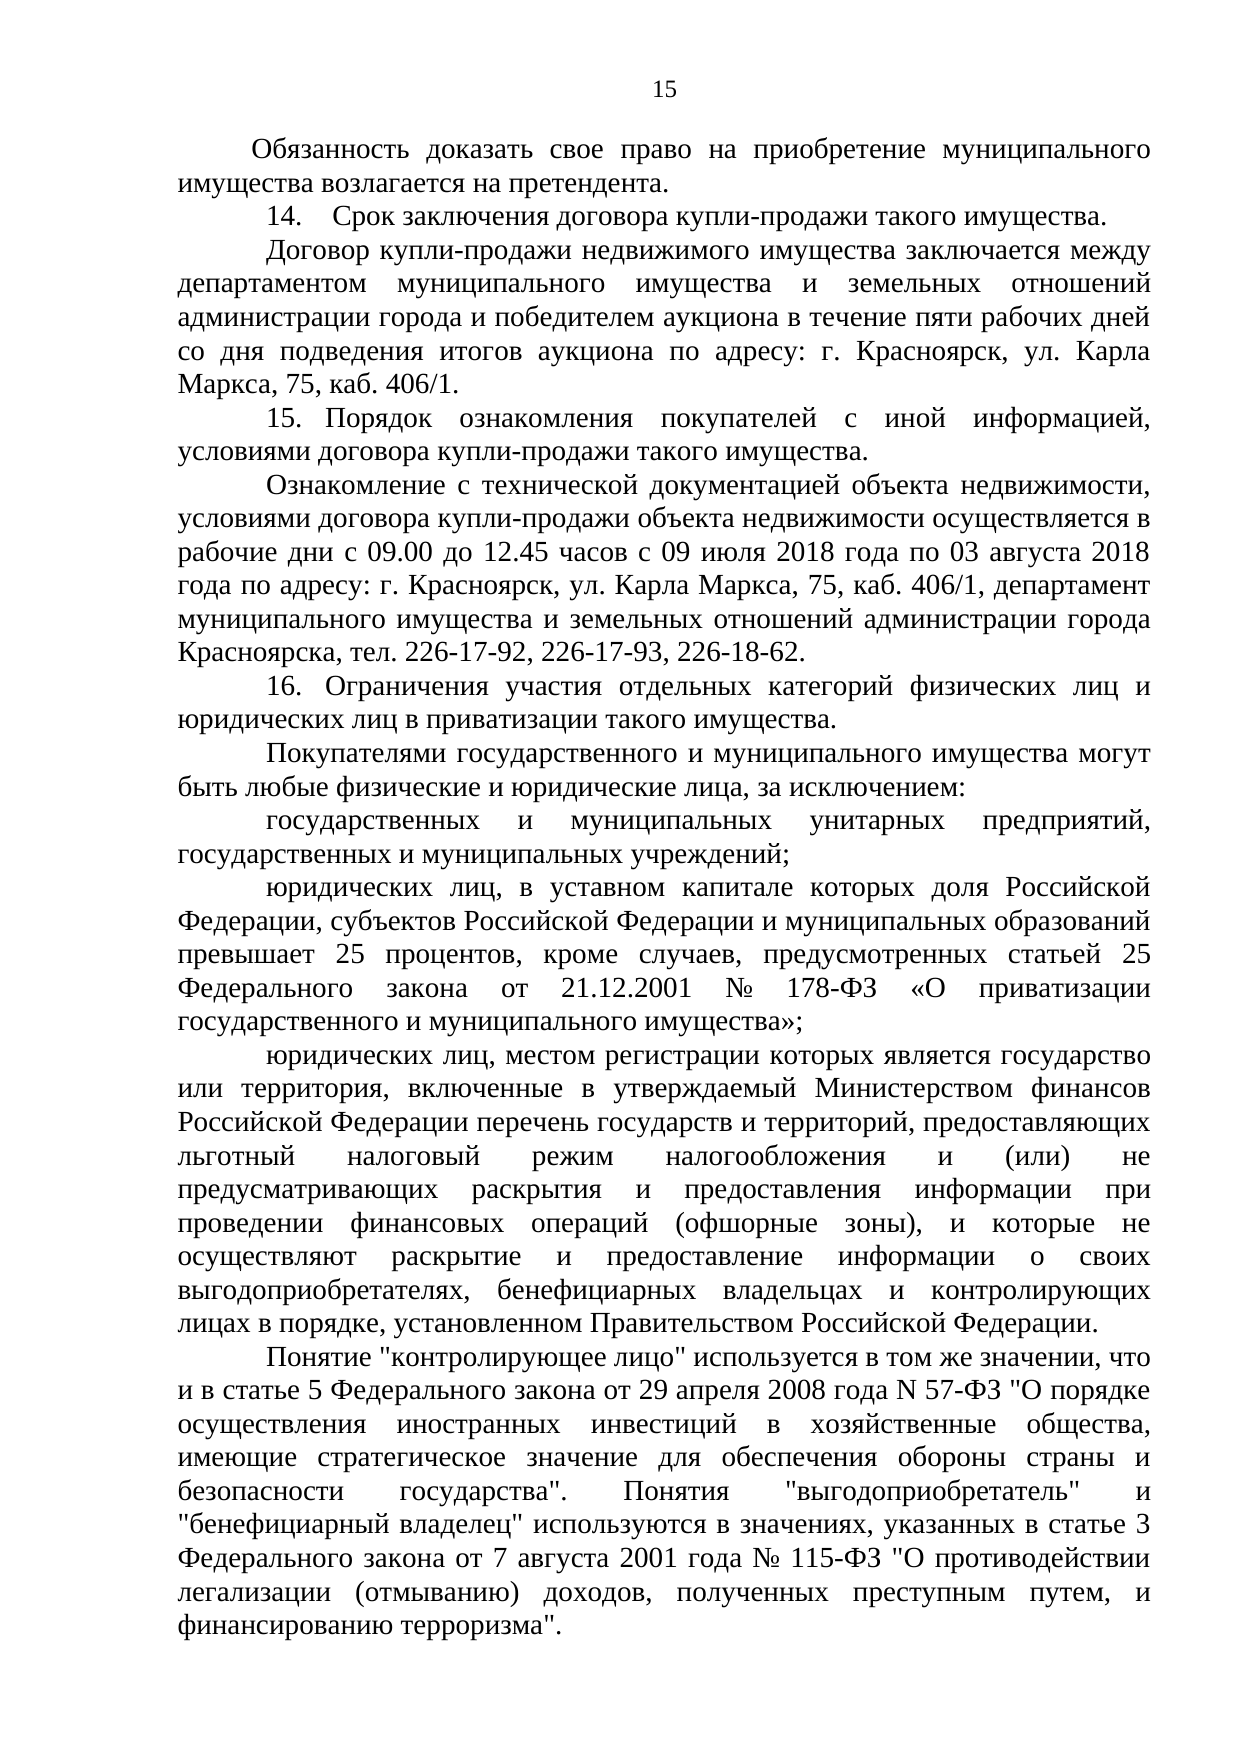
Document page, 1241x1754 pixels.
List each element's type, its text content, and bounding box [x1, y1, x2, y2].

text Понятие "контролирующее лицо" используется в том же значении, что и в статье 5 Федерального закона от 29 апреля 2008 года N 57-ФЗ "О порядке осуществления иностранных инвестиций в хозяйственные общества, имеющие стратегическое значение для обеспечения обороны страны и безопасности государства". Понятия "выгодоприобретатель" и "бенефициарный владелец" используются в значениях, указанных в статье 3 Федерального закона от 7 августа 2001 года № 115-ФЗ "О противодействии легализации (отмыванию) доходов, полученных преступным путем, и финансированию терроризма". [177, 1339, 1152, 1641]
text Ознакомление с технической документацией объекта недвижимости, условиями договора купли-продажи объекта недвижимости осуществляется в рабочие дни с 09.00 до 12.45 часов с 09 июля 2018 года по 03 августа 2018 года по адресу: г. Красноярск, ул. Карла Маркса, 75, каб. 406/1, департамент муниципального имущества и земельных отношений администрации города Красноярска, тел. 226-17-92, 226-17-93, 226-18-62. [177, 467, 1152, 668]
text Обязанность доказать свое право на приобретение муниципального имущества возлагается на претендента. [177, 131, 1152, 198]
list Порядок ознакомления покупателей с иной информацией, условиями договора купли-продажи такого имущества. [177, 400, 1152, 467]
text юридических лиц, в уставном капитале которых доля Российской Федерации, субъектов Российской Федерации и муниципальных образований превышает 25 процентов, кроме случаев, предусмотренных статьей 25 Федерального закона от 21.12.2001 № 178-ФЗ «О приватизации государственного и муниципального имущества»; [177, 869, 1152, 1037]
text государственных и муниципальных унитарных предприятий, государственных и муниципальных учреждений; [177, 802, 1152, 869]
list Срок заключения договора купли-продажи такого имущества. [177, 198, 1152, 232]
text Договор купли-продажи недвижимого имущества заключается между департаментом муниципального имущества и земельных отношений администрации города и победителем аукциона в течение пяти рабочих дней со дня подведения итогов аукциона по адресу: г. Красноярск, ул. Карла Маркса, 75, каб. 406/1. [177, 232, 1152, 400]
text юридических лиц, местом регистрации которых является государство или территория, включенные в утверждаемый Министерством финансов Российской Федерации перечень государств и территорий, предоставляющих льготный налоговый режим налогообложения и (или) не предусматривающих раскрытия и предоставления информации при проведении финансовых операций (офшорные зоны), и которые не осуществляют раскрытие и предоставление информации о своих выгодоприобретателях, бенефициарных владельцах и контролирующих лицах в порядке, установленном Правительством Российской Федерации. [177, 1037, 1152, 1339]
text Покупателями государственного и муниципального имущества могут быть любые физические и юридические лица, за исключением: [177, 735, 1152, 802]
list Ограничения участия отдельных категорий физических лиц и юридических лиц в приватизации такого имущества. [177, 668, 1152, 735]
